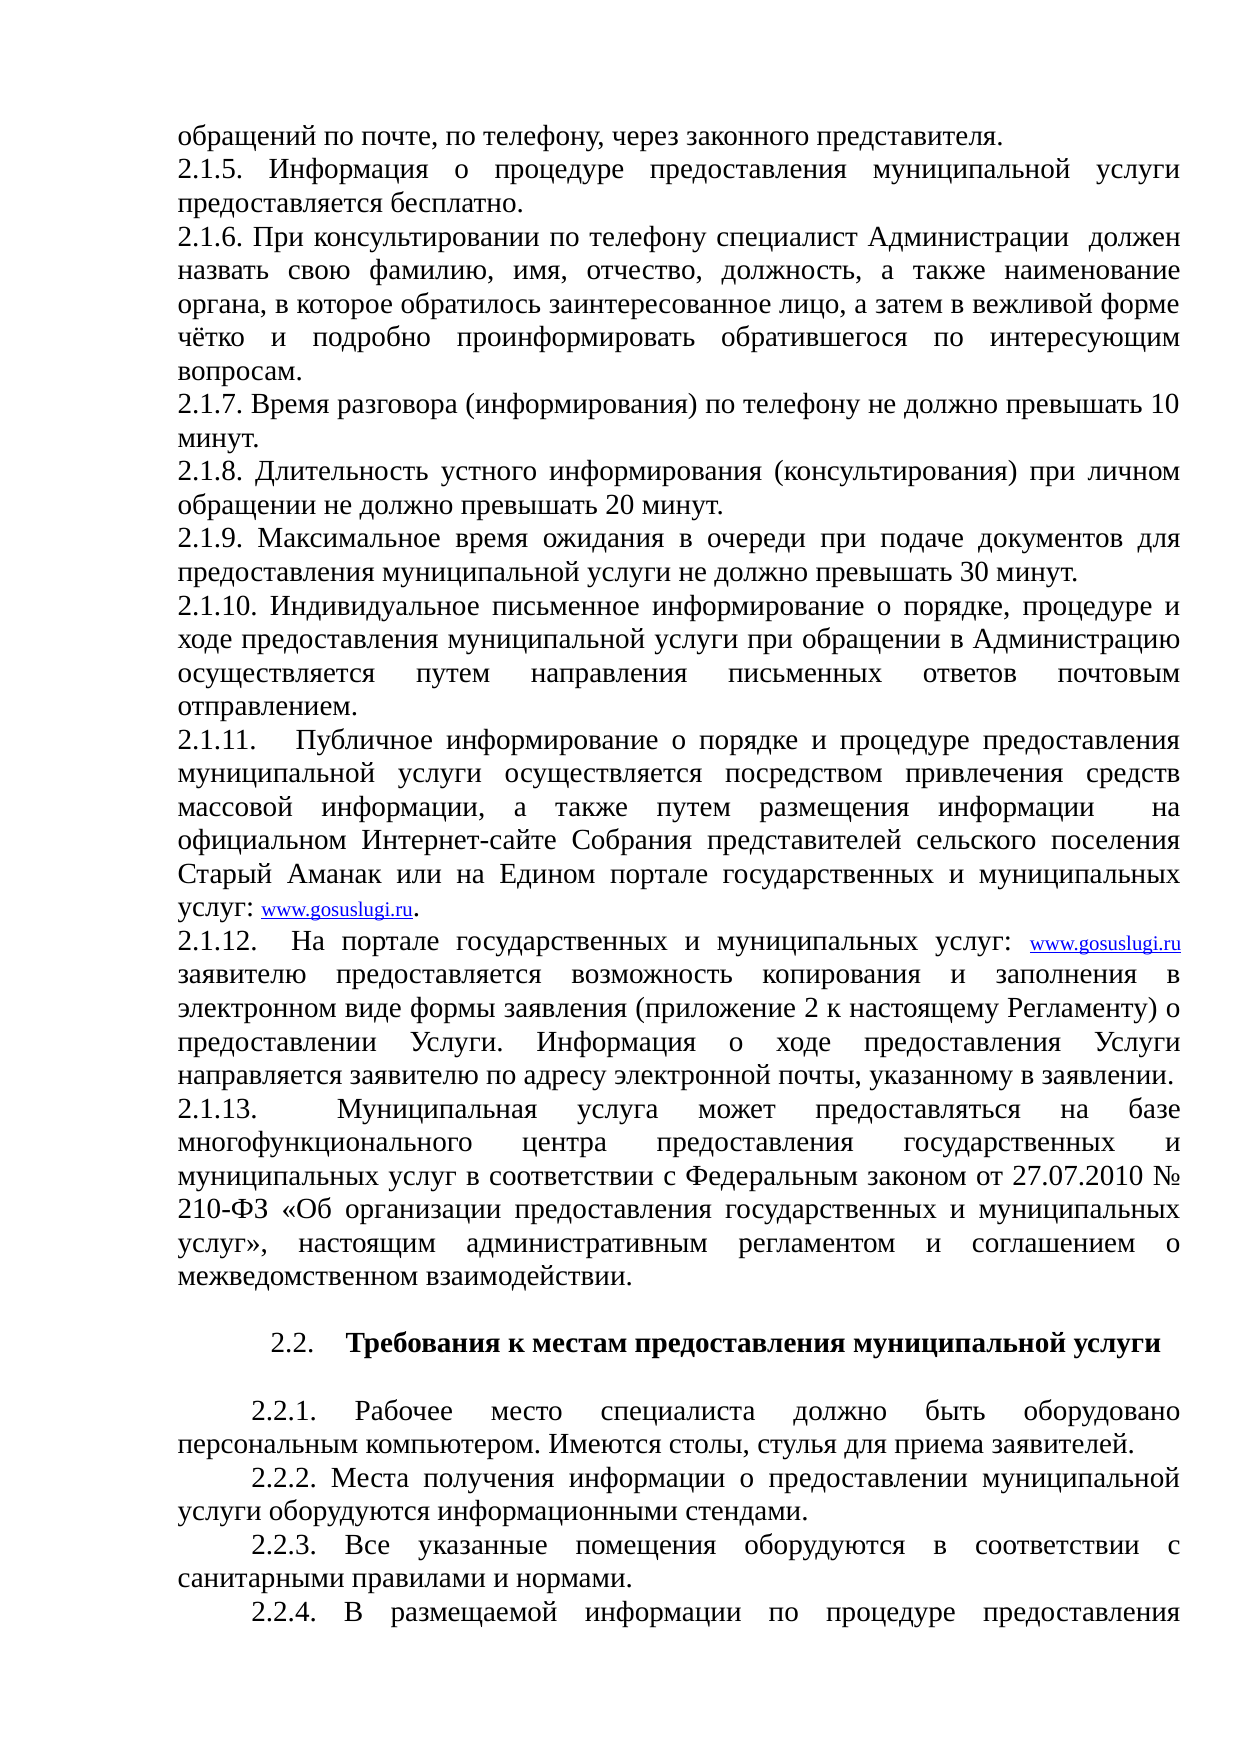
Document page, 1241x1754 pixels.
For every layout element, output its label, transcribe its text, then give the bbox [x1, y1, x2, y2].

text 2.1.10. Индивидуальное письменное информирование о порядке, процедуре и ходе предоставления муниципальной услуги при обращении в Администрацию осуществляется путем направления письменных ответов почтовым отправлением. [177, 588, 1181, 722]
text 2.2.1. Рабочее место специалиста должно быть оборудовано персональным компьютером. Имеются столы, стулья для приема заявителей. [177, 1393, 1181, 1460]
text 2.2.3. Все указанные помещения оборудуются в соответствии с санитарными правилами и нормами. [177, 1527, 1181, 1594]
text 2.1.6. При консультировании по телефону специалист Администрации должен назвать свою фамилию, имя, отчество, должность, а также наименование органа, в которое обратилось заинтересованное лицо, а затем в вежливой форме чётко и подробно проинформировать обратившегося по интересующим вопросам. [177, 219, 1181, 386]
list Требования к местам предоставления муниципальной услуги [251, 1326, 1181, 1359]
text 2.1.12. На портале государственных и муниципальных услуг: www.gosuslugi.ru заявителю предоставляется возможность копирования и заполнения в электронном виде формы заявления (приложение 2 к настоящему Регламенту) о предоставлении Услуги. Информация о ходе предоставления Услуги направляется заявителю по адресу электронной почты, указанному в заявлении. [177, 923, 1181, 1091]
text 2.1.8. Длительность устного информирования (консультирования) при личном обращении не должно превышать 20 минут. [177, 453, 1181, 521]
text 2.1.7. Время разговора (информирования) по телефону не должно превышать 10 минут. [177, 386, 1181, 453]
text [177, 118, 1181, 152]
text 2.2.2. Места получения информации о предоставлении муниципальной услуги оборудуются информационными стендами. [177, 1460, 1181, 1527]
text 2.1.5. Информация о процедуре предоставления муниципальной услуги предоставляется бесплатно. [177, 152, 1181, 219]
text 2.1.9. Максимальное время ожидания в очереди при подаче документов для предоставления муниципальной услуги не должно превышать 30 минут. [177, 521, 1181, 588]
text 2.1.11. Публичное информирование о порядке и процедуре предоставления муниципальной услуги осуществляется посредством привлечения средств массовой информации, а также путем размещения информации на официальном Интернет-сайте Собрания представителей сельского поселения Старый Аманак или на Едином портале государственных и муниципальных услуг: www.gosuslugi.ru. [177, 722, 1181, 923]
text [177, 1594, 1181, 1627]
text 2.1.13. Муниципальная услуга может предоставляться на базе многофункционального центра предоставления государственных и муниципальных услуг в соответствии с Федеральным законом от 27.07.2010 № 210-ФЗ «Об организации предоставления государственных и муниципальных услуг», настоящим административным регламентом и соглашением о межведомственном взаимодействии. [177, 1091, 1181, 1292]
